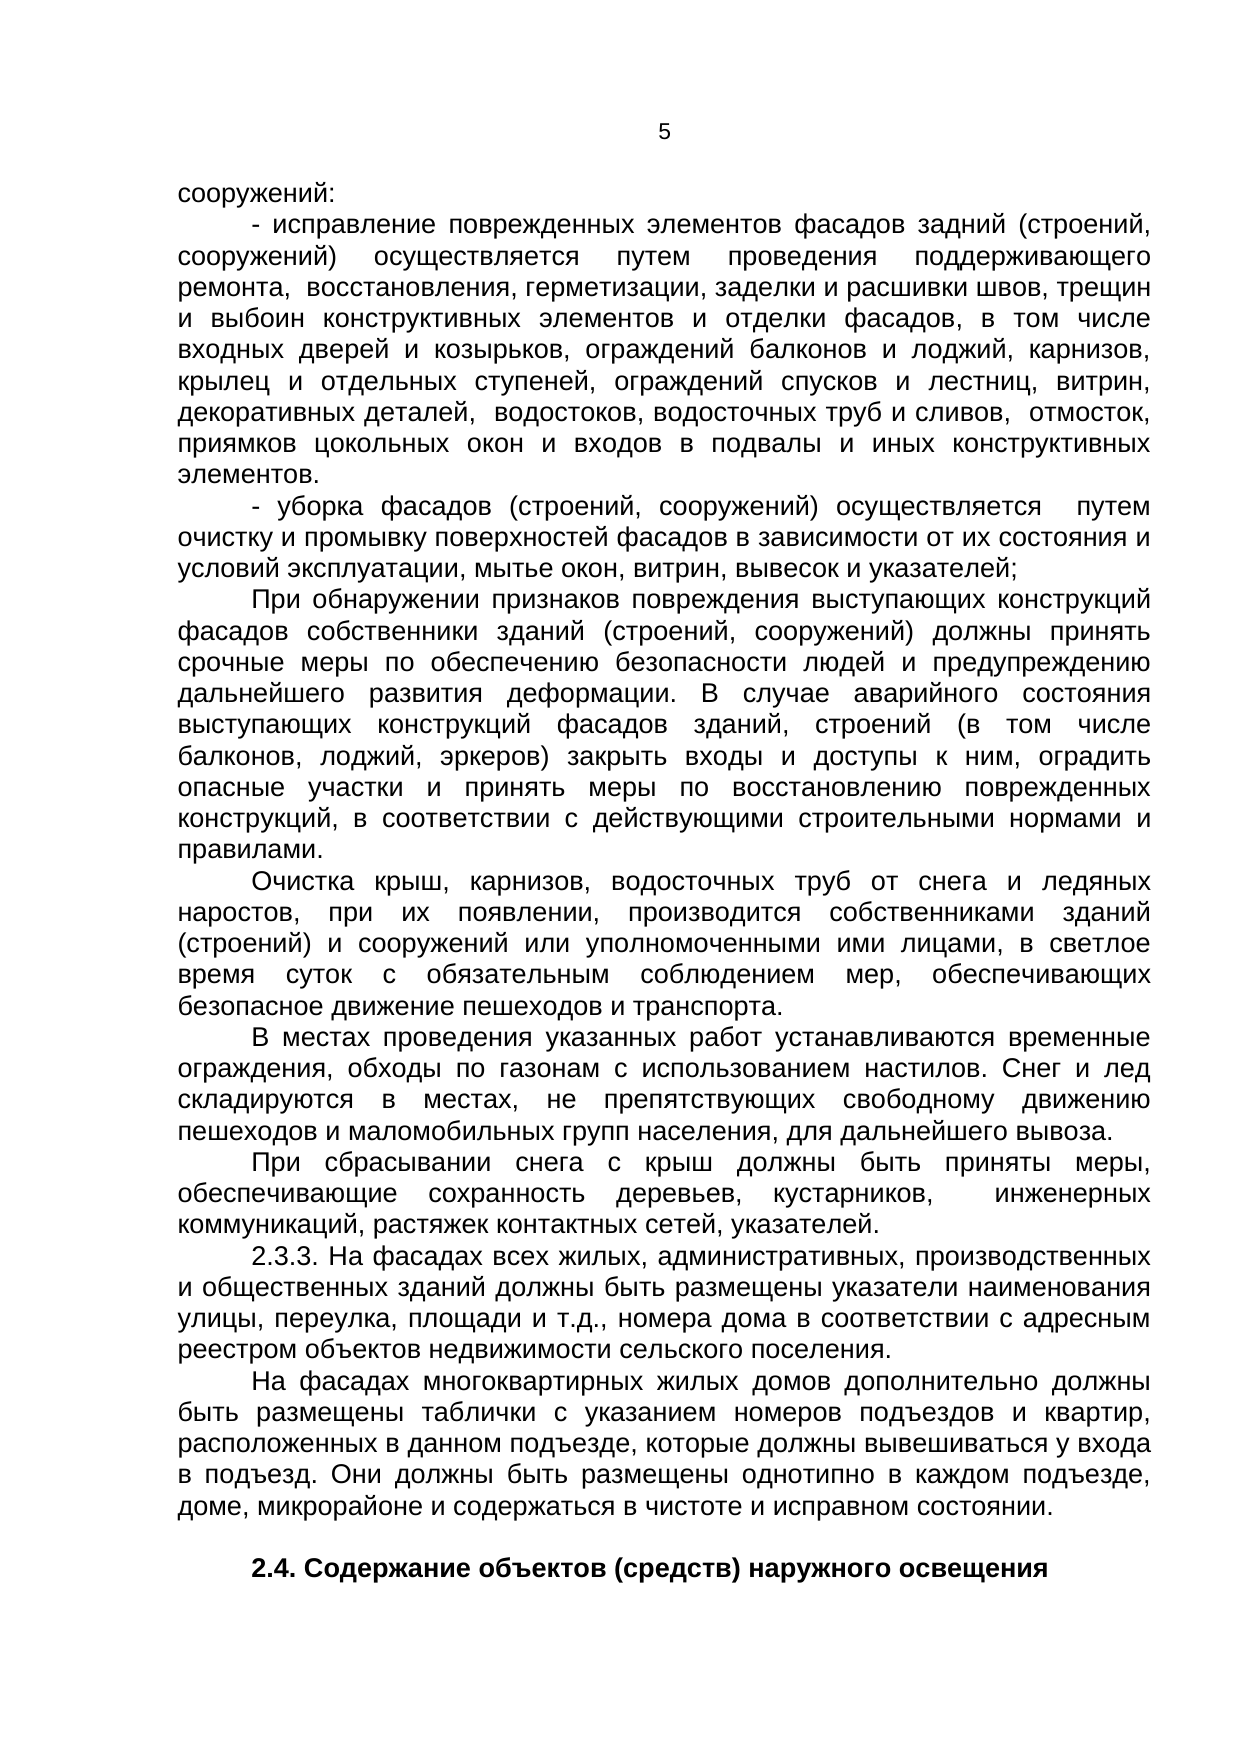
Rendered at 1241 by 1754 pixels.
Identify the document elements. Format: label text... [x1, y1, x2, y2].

text На фасадах многоквартирных жилых домов дополнительно должны быть размещены таблички с указанием номеров подъездов и квартир, расположенных в данном подъезде, которые должны вывешиваться у входа в подъезд. Они должны быть размещены однотипно в каждом подъезде, доме, микрорайоне и содержаться в чистоте и исправном состоянии. [177, 1364, 1152, 1521]
text В местах проведения указанных работ устанавливаются временные ограждения, обходы по газонам с использованием настилов. Снег и лед складируются в местах, не препятствующих свободному движению пешеходов и маломобильных групп населения, для дальнейшего вывоза. [177, 1021, 1152, 1146]
text - уборка фасадов (строений, сооружений) осуществляется путем очистку и промывку поверхностей фасадов в зависимости от их состояния и условий эксплуатации, мытье окон, витрин, вывесок и указателей; [177, 489, 1152, 583]
text 2.3.3. На фасадах всех жилых, административных, производственных и общественных зданий должны быть размещены указатели наименования улицы, переулка, площади и т.д., номера дома в соответствии с адресным реестром объектов недвижимости сельского поселения. [177, 1239, 1152, 1364]
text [177, 177, 1152, 208]
text 2.4. Содержание объектов (средств) наружного освещения [177, 1552, 1152, 1583]
text - исправление поврежденных элементов фасадов задний (строений, сооружений) осуществляется путем проведения поддерживающего ремонта, восстановления, герметизации, заделки и расшивки швов, трещин и выбоин конструктивных элементов и отделки фасадов, в том числе входных дверей и козырьков, ограждений балконов и лоджий, карнизов, крылец и отдельных ступеней, ограждений спусков и лестниц, витрин, декоративных деталей, водостоков, водосточных труб и сливов, отмосток, приямков цокольных окон и входов в подвалы и иных конструктивных элементов. [177, 208, 1152, 489]
text При сбрасывании снега с крыш должны быть приняты меры, обеспечивающие сохранность деревьев, кустарников, инженерных коммуникаций, растяжек контактных сетей, указателей. [177, 1146, 1152, 1239]
text При обнаружении признаков повреждения выступающих конструкций фасадов собственники зданий (строений, сооружений) должны принять срочные меры по обеспечению безопасности людей и предупреждению дальнейшего развития деформации. В случае аварийного состояния выступающих конструкций фасадов зданий, строений (в том числе балконов, лоджий, эркеров) закрыть входы и доступы к ним, оградить опасные участки и принять меры по восстановлению поврежденных конструкций, в соответствии с действующими строительными нормами и правилами. [177, 583, 1152, 864]
text Очистка крыш, карнизов, водосточных труб от снега и ледяных наростов, при их появлении, производится собственниками зданий (строений) и сооружений или уполномоченными ими лицами, в светлое время суток с обязательным соблюдением мер, обеспечивающих безопасное движение пешеходов и транспорта. [177, 864, 1152, 1021]
